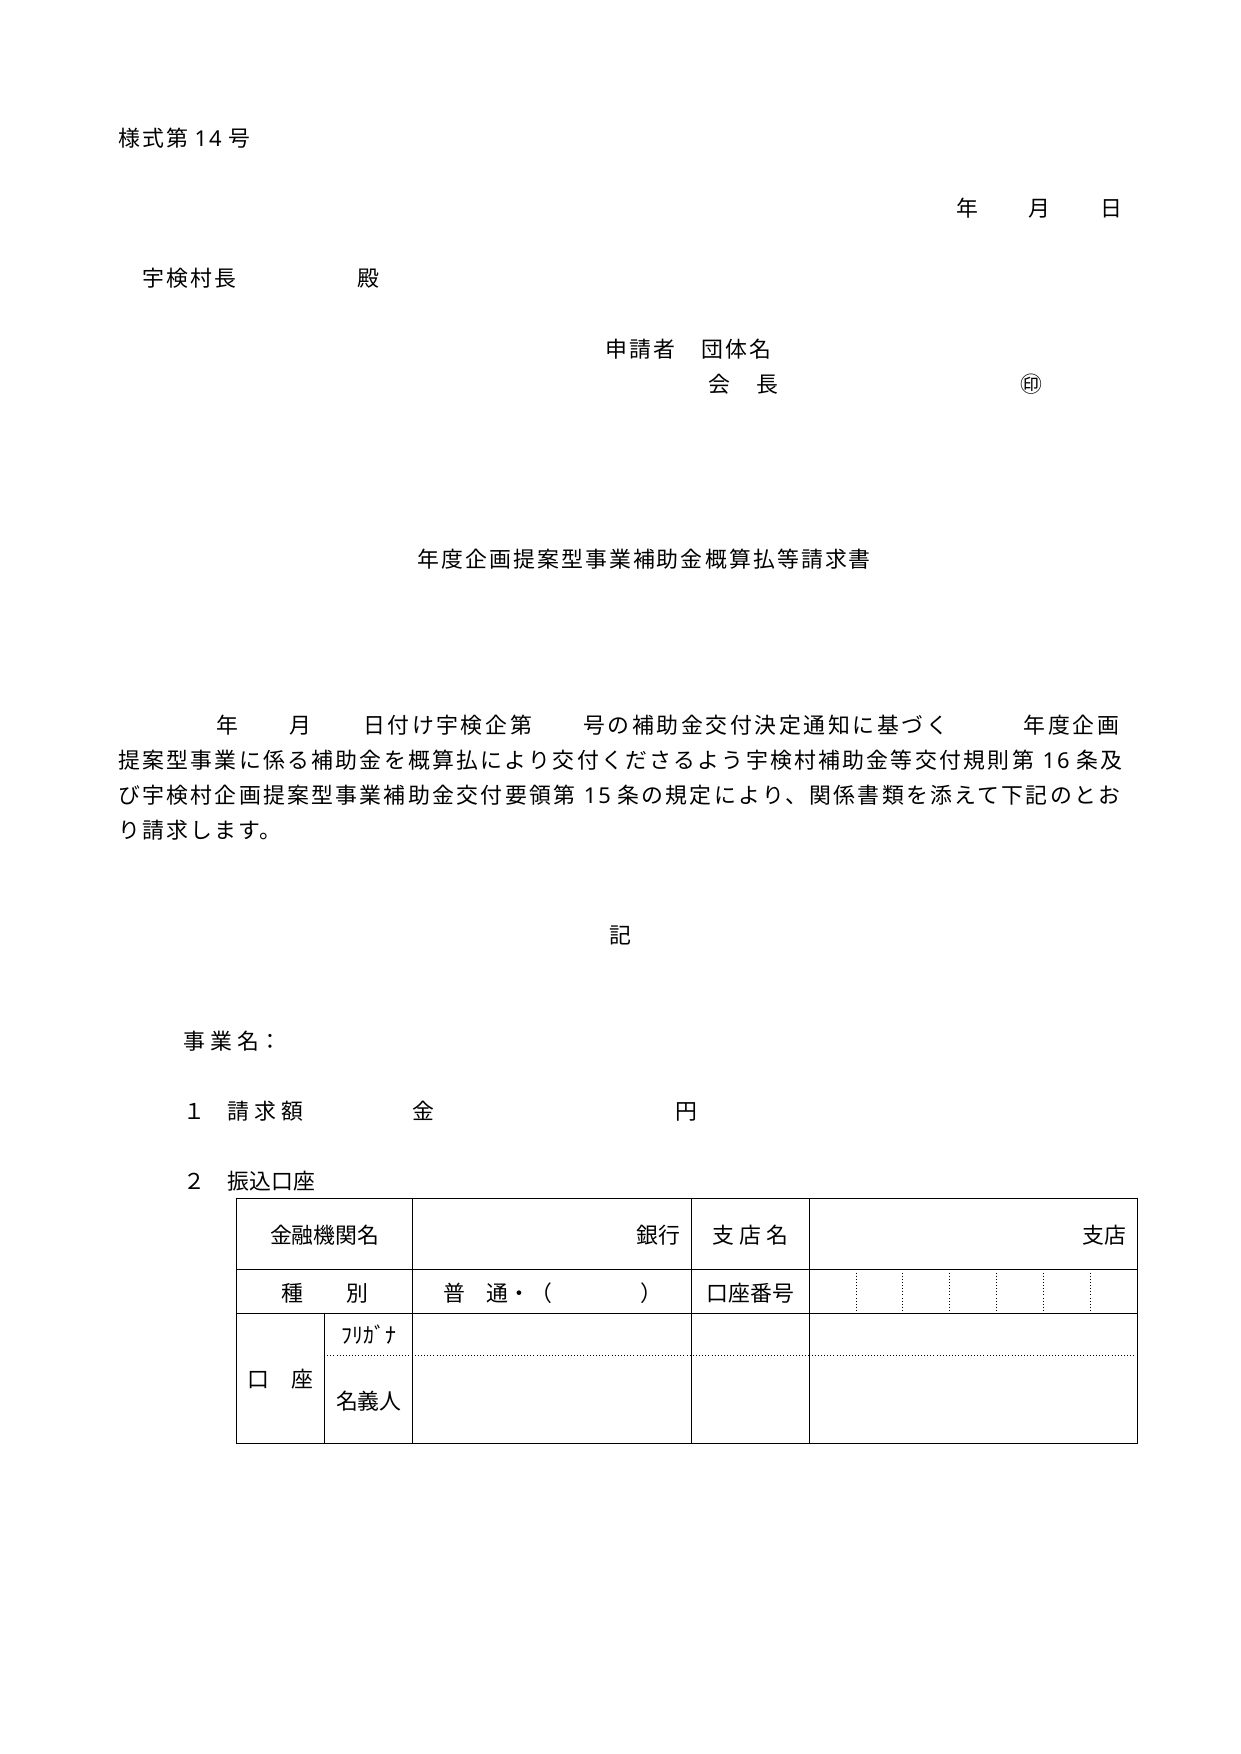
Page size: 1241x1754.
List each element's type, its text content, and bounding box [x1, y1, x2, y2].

table_cell [810, 1314, 1137, 1355]
table_cell 種 別 [237, 1270, 412, 1312]
table_header 支店 [810, 1199, 1137, 1269]
text 年度企画提案型事業補助金概算払等請求書 [118, 541, 1122, 576]
table_cell [810, 1355, 1137, 1443]
text 記 [118, 917, 1122, 952]
text 年 月 日付け宇検企第 号の補助金交付決定通知に基づく 年度企画提案型事業に係る補助金を概算払により交付くださるよう宇検村補助金等交付規則第16条及び宇検村企画提案型事業補助金交付要領第15条の規定により、関係書類を添えて下記のとおり請求します。 [118, 706, 1122, 846]
table_cell [950, 1270, 996, 1312]
text 申請者 団体名 [118, 330, 1122, 365]
table_cell [903, 1270, 950, 1312]
table_header 銀行 [413, 1199, 691, 1269]
table_cell [413, 1355, 691, 1443]
text 宇検村長 殿 [118, 260, 1122, 295]
table_cell [1043, 1270, 1090, 1312]
table_header 支 店 名 [692, 1199, 809, 1269]
table_cell [692, 1355, 809, 1443]
table_cell [810, 1270, 856, 1312]
table_cell [856, 1270, 903, 1312]
text 様式第14号 [118, 119, 1122, 154]
table_header 金融機関名 [237, 1199, 412, 1269]
table_cell ﾌﾘｶﾞﾅ [325, 1314, 412, 1355]
table_cell [692, 1314, 809, 1355]
text ２ 振込口座 [118, 1162, 1122, 1197]
table_cell 名義人 [325, 1355, 412, 1443]
text 事 業 名： [118, 1022, 1122, 1057]
table_cell [1090, 1270, 1137, 1312]
table_cell [413, 1314, 691, 1355]
text 年 月 日 [118, 189, 1122, 225]
table_cell 口座番号 [692, 1270, 809, 1312]
table_cell [996, 1270, 1043, 1312]
table_cell 口 座 [237, 1314, 324, 1443]
table_cell 普 通・（ ） [413, 1270, 691, 1312]
text 会 長 ㊞ [118, 365, 1122, 400]
text １ 請 求 額 金 円 [118, 1092, 1122, 1127]
